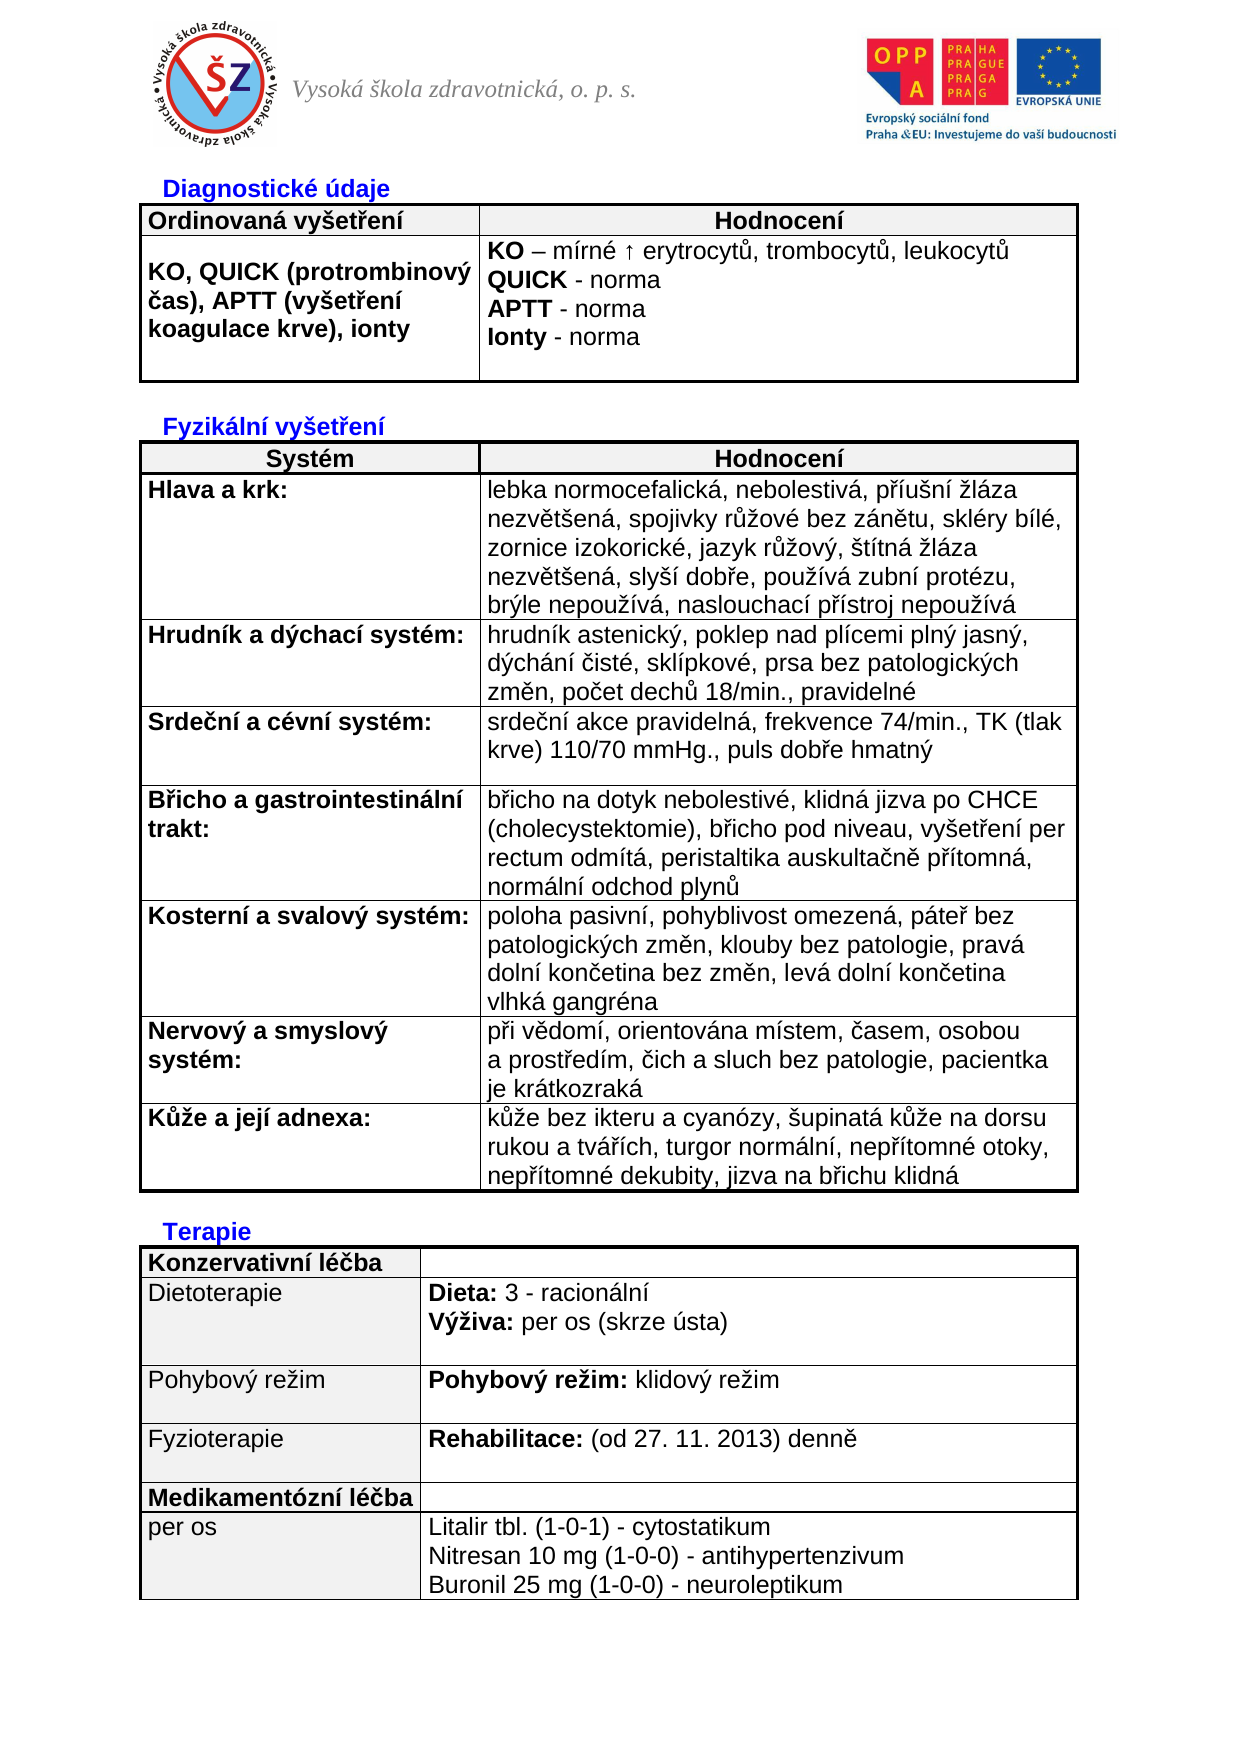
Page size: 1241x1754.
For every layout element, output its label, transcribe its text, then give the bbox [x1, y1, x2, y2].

table_cell při vědomí, orientována místem, časem, osobou a prostředím, čich a sluch bez patologie, pacientka je krátkozraká [481, 1017, 1076, 1103]
subtitle Diagnostické údaje [162, 174, 1093, 203]
table_cell Srdeční a cévní systém: [142, 707, 480, 785]
picture [153, 21, 277, 147]
table_cell Fyzioterapie [142, 1424, 420, 1482]
picture [854, 25, 1122, 147]
table_cell per os [142, 1513, 420, 1599]
table_cell poloha pasivní, pohyblivost omezená, páteř bez patologických změn, klouby bez patologie, pravá dolní končetina bez změn, levá dolní končetina vlhká gangréna [481, 901, 1076, 1016]
table_cell Rehabilitace: (od 27. 11. 2013) denně [421, 1424, 1076, 1482]
table_cell Nervový a smyslový systém: [142, 1017, 480, 1103]
table_cell hrudník astenický, poklep nad plícemi plný jasný, dýchání čisté, sklípkové, prsa bez patologických změn, počet dechů 18/min., pravidelné [481, 620, 1076, 706]
text Terapie [162, 1217, 1093, 1245]
table_cell srdeční akce pravidelná, frekvence 74/min., TK (tlak krve) 110/70 mmHg., puls dobře hmatný [481, 707, 1076, 785]
table_header [421, 1249, 1076, 1277]
table_cell [421, 1483, 1076, 1511]
table_cell břicho na dotyk nebolestivé, klidná jizva po CHCE (cholecystektomie), břicho pod niveau, vyšetření per rectum odmítá, peristaltika auskultačně přítomná, normální odchod plynů [481, 786, 1076, 900]
subtitle Fyzikální vyšetření [162, 412, 1093, 440]
table_header Konzervativní léčba [142, 1249, 420, 1277]
table_cell Pohybový režim [142, 1366, 420, 1423]
table_cell Medikamentózní léčba [142, 1483, 420, 1511]
table_cell Dieta: 3 - racionální Výživa: per os (skrze ústa) [421, 1278, 1076, 1364]
table_cell Břicho a gastrointestinální trakt: [142, 786, 480, 900]
table_header Hodnocení [481, 444, 1076, 472]
table_cell lebka normocefalická, nebolestivá, příušní žláza nezvětšená, spojivky růžové bez zánětu, skléry bílé, zornice izokorické, jazyk růžový, štítná žláza nezvětšená, slyší dobře, používá zubní protézu, brýle nepoužívá, naslouchací přístroj nepoužívá [481, 475, 1076, 619]
table_header Ordinovaná vyšetření [142, 206, 479, 235]
table_cell Kosterní a svalový systém: [142, 901, 480, 1016]
table_cell Pohybový režim: klidový režim [421, 1366, 1076, 1423]
table_cell Hlava a krk: [142, 475, 480, 619]
table_cell KO, QUICK (protrombinový čas), APTT (vyšetření koagulace krve), ionty [142, 236, 479, 380]
table_cell kůže bez ikteru a cyanózy, šupinatá kůže na dorsu rukou a tvářích, turgor normální, nepřítomné otoky, nepřítomné dekubity, jizva na břichu klidná [481, 1104, 1076, 1189]
table_header Hodnocení [480, 206, 1076, 235]
table_cell KO – mírné ↑ erytrocytů, trombocytů, leukocytů QUICK - norma APTT - norma Ionty - norma [480, 236, 1076, 380]
table_cell Hrudník a dýchací systém: [142, 620, 480, 706]
table_cell Dietoterapie [142, 1278, 420, 1364]
table_cell Kůže a její adnexa: [142, 1104, 480, 1189]
table_cell Litalir tbl. (1-0-1) - cytostatikum Nitresan 10 mg (1-0-0) - antihypertenzivum Buronil 25 mg (1-0-0) - neuroleptikum [421, 1513, 1076, 1599]
table_header Systém [142, 444, 478, 472]
